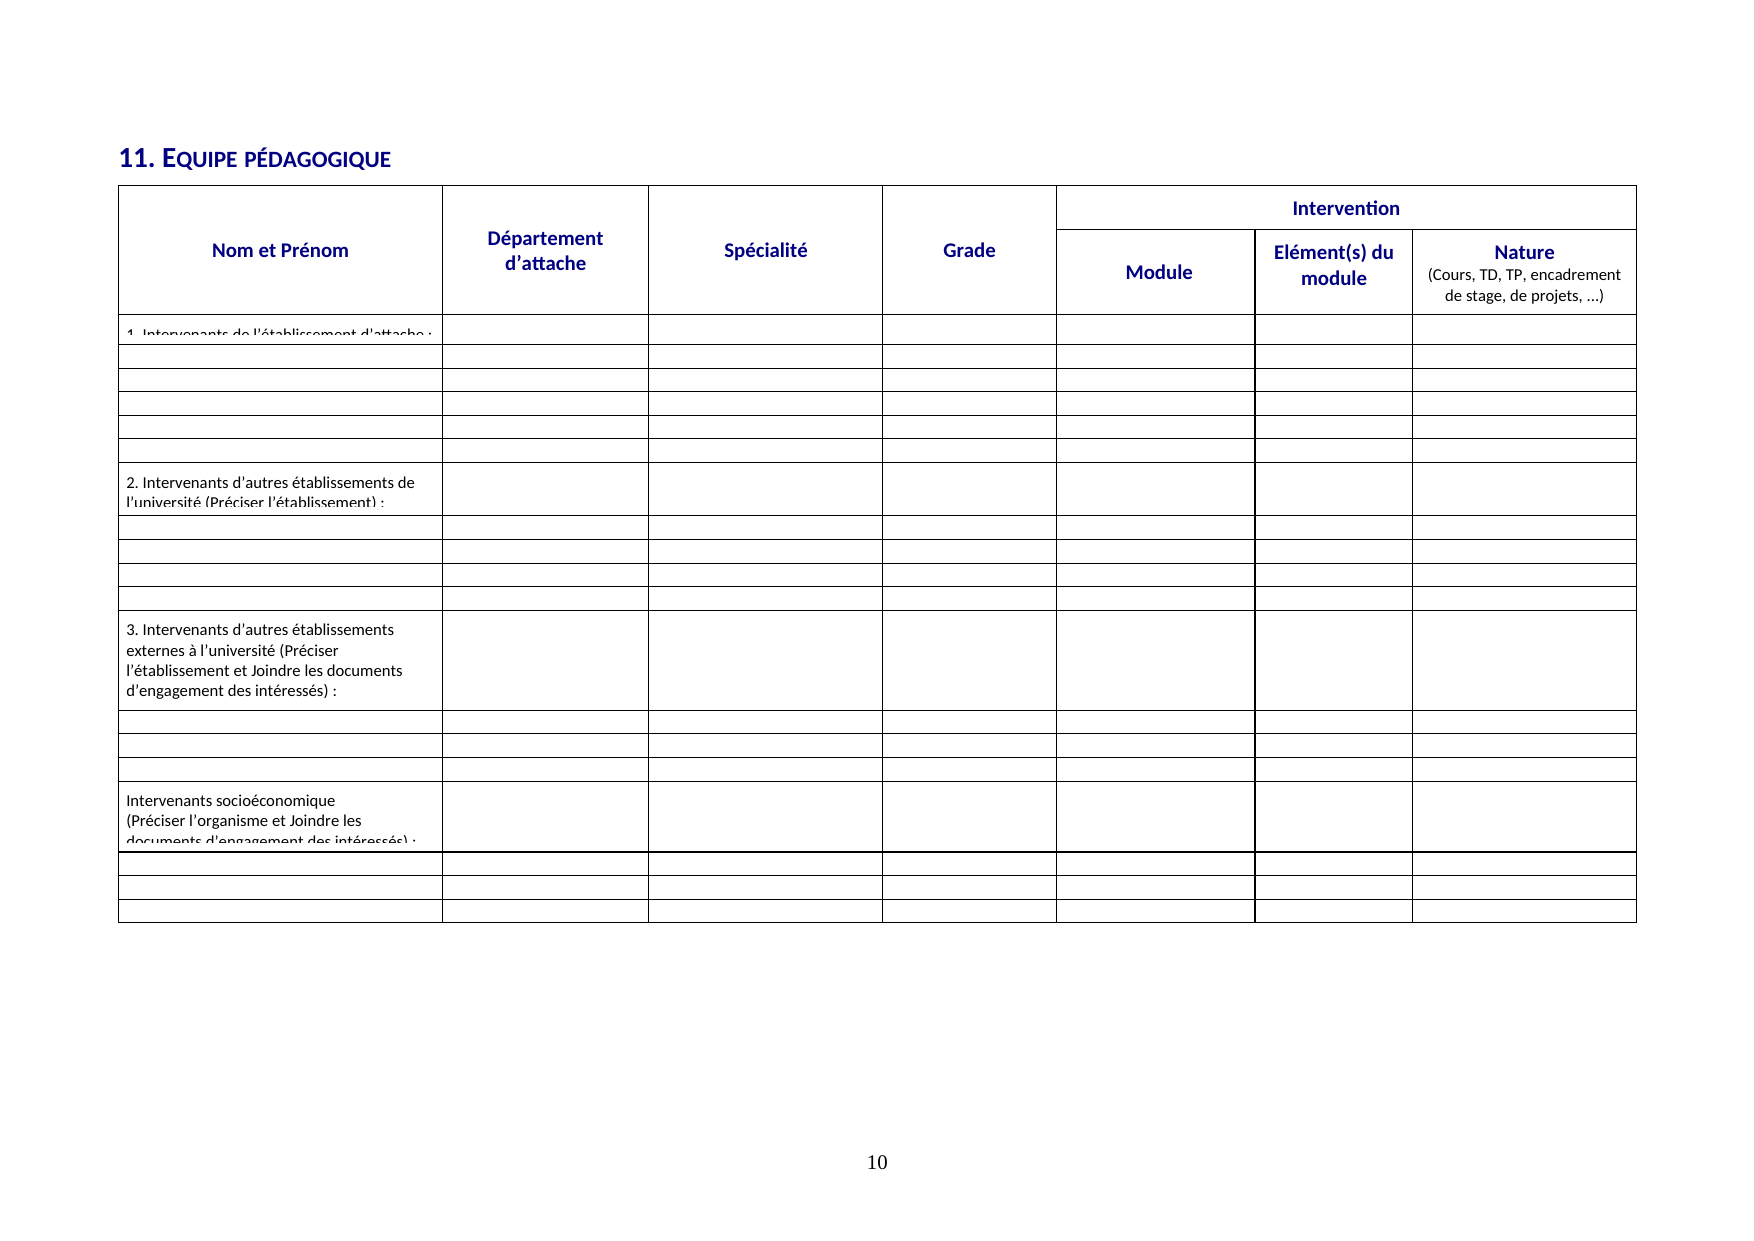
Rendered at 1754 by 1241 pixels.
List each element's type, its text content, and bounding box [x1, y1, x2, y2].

table_cell [1413, 416, 1636, 438]
table_cell Module [1057, 230, 1254, 314]
table_cell [883, 711, 1056, 733]
table_cell [119, 369, 442, 391]
table_cell [119, 758, 442, 781]
table_cell [649, 416, 882, 438]
table_cell [1057, 876, 1254, 899]
table_cell [1057, 711, 1254, 733]
table_cell [649, 876, 882, 899]
table_cell [119, 711, 442, 733]
table_cell [883, 876, 1056, 899]
table_cell [649, 758, 882, 781]
table_cell [1057, 463, 1254, 515]
table_cell [649, 734, 882, 757]
table_cell [119, 734, 442, 757]
table_cell [443, 416, 648, 438]
table_cell [1057, 587, 1254, 610]
table_header Nom et Prénom [119, 186, 442, 314]
table_cell [119, 853, 442, 875]
table_cell [883, 439, 1056, 462]
table_cell [883, 564, 1056, 586]
table_header Spécialité [649, 186, 882, 314]
table_cell [1256, 463, 1412, 515]
table_cell 2. Intervenants d’autres établissements de l’université (Préciser l’établissement) : [119, 463, 442, 515]
table_cell [1256, 900, 1412, 922]
table_cell [443, 564, 648, 586]
table_cell [443, 587, 648, 610]
table_cell [649, 345, 882, 367]
table_cell [1057, 734, 1254, 757]
table_cell [649, 900, 882, 922]
table_cell [883, 734, 1056, 757]
table_cell [1256, 587, 1412, 610]
table_cell [1057, 564, 1254, 586]
table_cell [1256, 392, 1412, 415]
table_cell [443, 734, 648, 757]
table_cell [1413, 611, 1636, 709]
table_cell [883, 853, 1056, 875]
table_cell [443, 540, 648, 562]
table_cell [1057, 392, 1254, 415]
table_cell [1256, 345, 1412, 367]
text 11. Equipe pédagogique [118, 148, 1636, 173]
table_cell Intervenants socioéconomique (Préciser l’organisme et Joindre les documents d’engagement des intéressés) : [119, 782, 442, 851]
table_cell [1413, 876, 1636, 899]
table_cell [1413, 900, 1636, 922]
table_cell [649, 369, 882, 391]
table_cell [1057, 782, 1254, 851]
table_cell [1057, 345, 1254, 367]
table_cell 3. Intervenants d’autres établissements externes à l’université (Préciser l’établissement et Joindre les documents d’engagement des intéressés) : [119, 611, 442, 709]
table_cell [1413, 315, 1636, 344]
table_cell [443, 315, 648, 344]
table_cell [649, 711, 882, 733]
table_cell [883, 540, 1056, 562]
table_cell [119, 439, 442, 462]
table_cell [119, 900, 442, 922]
table_cell [1413, 392, 1636, 415]
table_header Grade [883, 186, 1056, 314]
table_header Intervention [1057, 186, 1636, 229]
table_cell [883, 345, 1056, 367]
table_cell [1413, 439, 1636, 462]
table_cell [649, 853, 882, 875]
table_cell Nature (Cours, TD, TP, encadrement de stage, de projets, ...) [1413, 230, 1636, 314]
table_cell [1413, 711, 1636, 733]
table_cell [1256, 315, 1412, 344]
table_cell [443, 516, 648, 539]
table_cell [1413, 587, 1636, 610]
table_cell [443, 711, 648, 733]
table_cell [649, 564, 882, 586]
table_cell [1256, 540, 1412, 562]
table_cell [1413, 463, 1636, 515]
table_cell [1413, 758, 1636, 781]
table_cell [1057, 900, 1254, 922]
table_cell [1413, 369, 1636, 391]
table_cell [649, 587, 882, 610]
table_cell [1413, 345, 1636, 367]
table_cell [119, 392, 442, 415]
table_cell [883, 392, 1056, 415]
table_cell [1413, 540, 1636, 562]
table_cell [883, 587, 1056, 610]
table_header Département d’attache [443, 186, 648, 314]
table_cell [649, 782, 882, 851]
table_cell [119, 345, 442, 367]
table_cell [443, 876, 648, 899]
table_cell [1256, 711, 1412, 733]
table_cell [1256, 611, 1412, 709]
table_cell [443, 758, 648, 781]
table_cell 1. Intervenants de l’établissement d’attache : [119, 315, 442, 344]
table_cell [1256, 734, 1412, 757]
table_cell [1057, 416, 1254, 438]
table_cell [649, 392, 882, 415]
table_cell [1256, 439, 1412, 462]
table_cell [1413, 782, 1636, 851]
table_cell [1413, 734, 1636, 757]
table_cell [119, 564, 442, 586]
table_cell [883, 369, 1056, 391]
table_cell [1256, 564, 1412, 586]
table_cell [883, 900, 1056, 922]
table_cell [443, 392, 648, 415]
table_cell [443, 782, 648, 851]
table_cell [1057, 758, 1254, 781]
table_cell [443, 853, 648, 875]
table_cell [119, 516, 442, 539]
table_cell [883, 758, 1056, 781]
table_cell [443, 345, 648, 367]
table_cell [883, 516, 1056, 539]
table_cell [443, 611, 648, 709]
table_cell [649, 315, 882, 344]
table_cell [1256, 416, 1412, 438]
table_cell [1413, 853, 1636, 875]
table_cell [1057, 853, 1254, 875]
table_cell [883, 463, 1056, 515]
table_cell [883, 416, 1056, 438]
table_cell [1413, 564, 1636, 586]
table_cell [1256, 782, 1412, 851]
table_cell [443, 369, 648, 391]
table_cell [1057, 516, 1254, 539]
table_cell [883, 611, 1056, 709]
table_cell [649, 439, 882, 462]
table_cell [119, 876, 442, 899]
table_cell [649, 611, 882, 709]
table_cell [1057, 439, 1254, 462]
table_cell [1057, 369, 1254, 391]
table_cell Elément(s) du module [1256, 230, 1412, 314]
table_cell [1256, 876, 1412, 899]
table_cell [443, 439, 648, 462]
table_cell [1256, 758, 1412, 781]
table_cell [1057, 540, 1254, 562]
table_cell [119, 540, 442, 562]
table_cell [1256, 369, 1412, 391]
table_cell [649, 463, 882, 515]
table_cell [883, 782, 1056, 851]
table_cell [119, 416, 442, 438]
table_cell [1256, 853, 1412, 875]
table_cell [1057, 611, 1254, 709]
table_cell [119, 587, 442, 610]
table_cell [649, 540, 882, 562]
table_cell [883, 315, 1056, 344]
table_cell [649, 516, 882, 539]
table_cell [1256, 516, 1412, 539]
table_cell [1057, 315, 1254, 344]
table_cell [1413, 516, 1636, 539]
table_cell [443, 900, 648, 922]
table_cell [443, 463, 648, 515]
